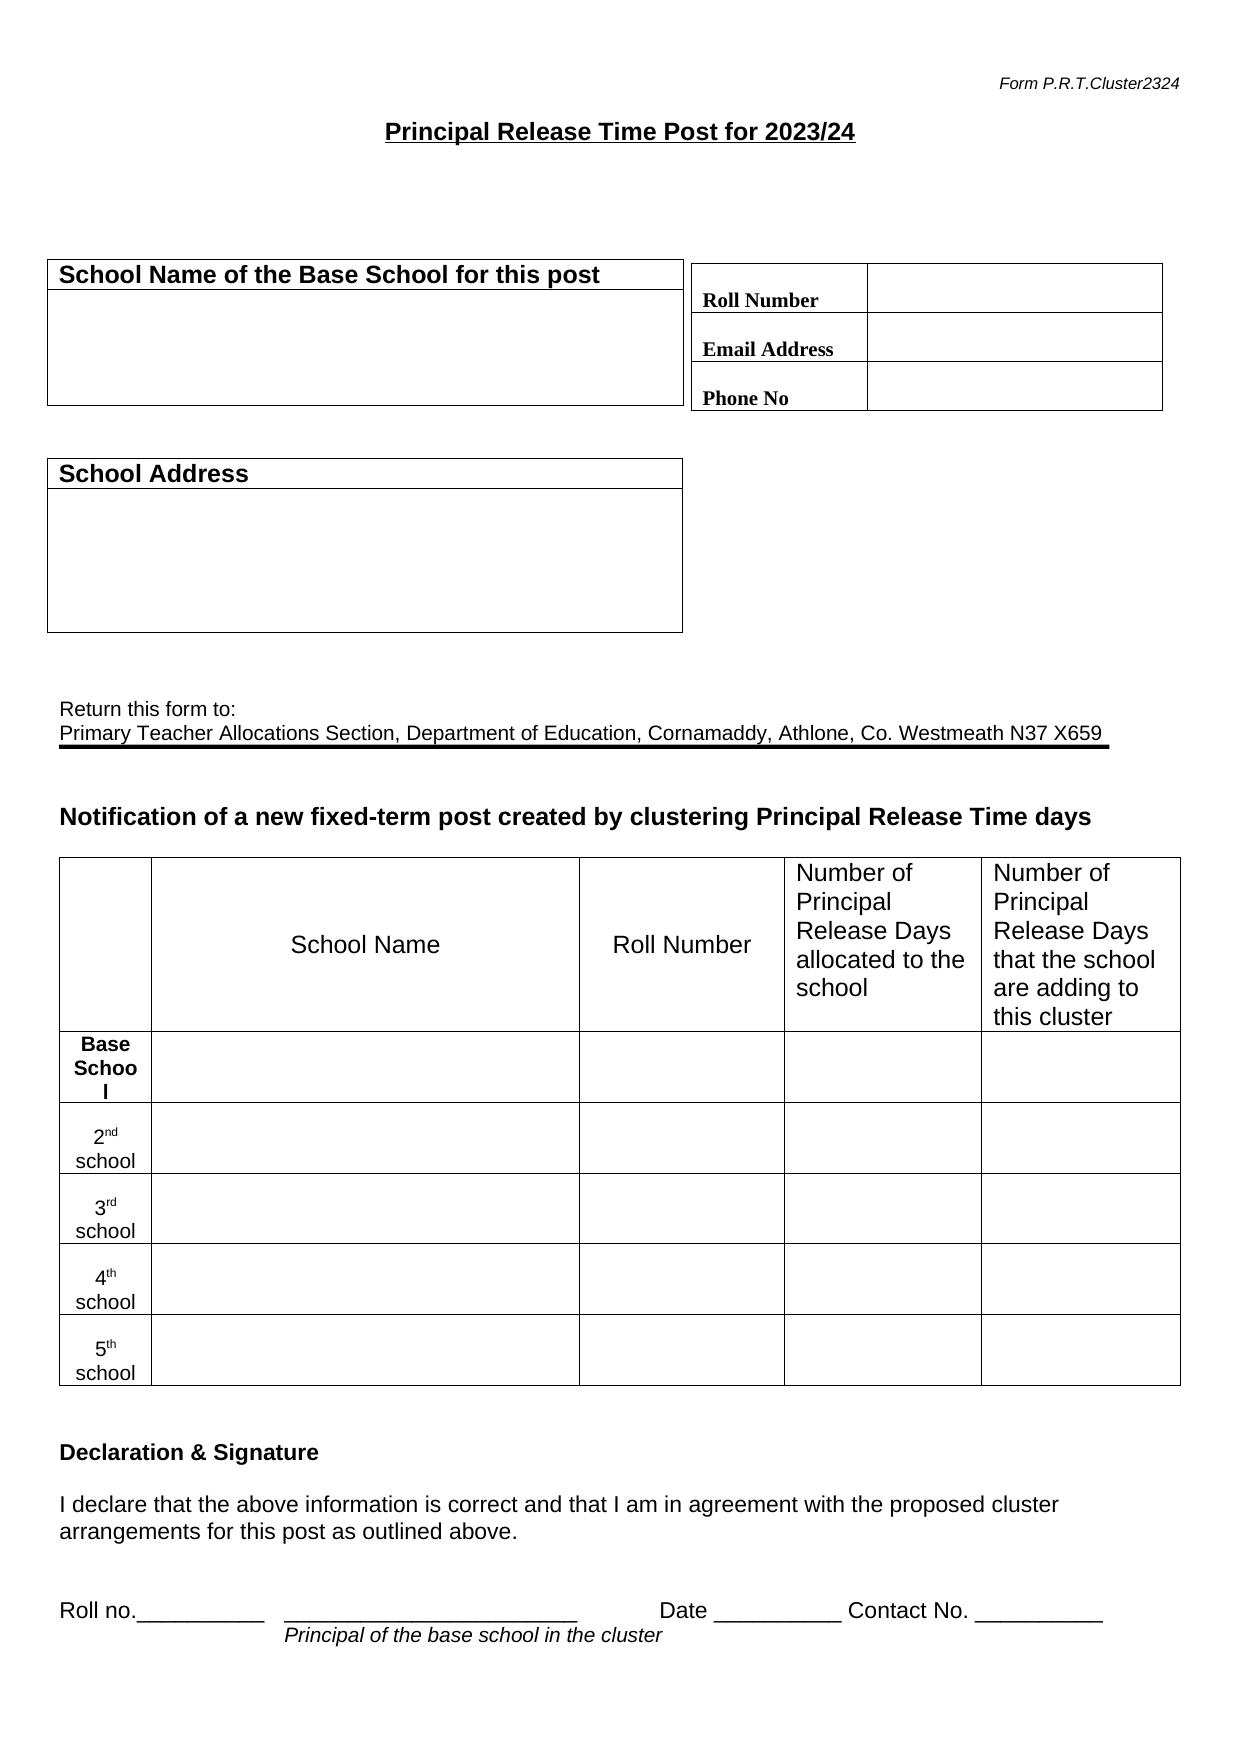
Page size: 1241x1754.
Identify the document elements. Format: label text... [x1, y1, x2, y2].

table_cell [152, 1103, 579, 1172]
table_cell [785, 1244, 981, 1314]
table_cell [785, 1315, 981, 1385]
table_cell [580, 1244, 784, 1314]
table_cell [982, 1032, 1180, 1102]
text Return this form to: [59, 697, 1181, 721]
table_cell 3rd school [60, 1174, 151, 1243]
table_header [60, 858, 151, 1031]
table_cell [785, 1174, 981, 1243]
table_cell [152, 1032, 579, 1102]
text Principal of the base school in the cluster [59, 1623, 1181, 1647]
table_header [868, 264, 1162, 312]
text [59, 1597, 1181, 1623]
table_cell [982, 1244, 1180, 1314]
table_header School Name [152, 858, 579, 1031]
table_header Number of Principal Release Days that the school are adding to this cluster [982, 858, 1180, 1031]
table_header School Address [48, 459, 682, 487]
table_cell Phone No [692, 362, 867, 410]
table_cell [982, 1174, 1180, 1243]
table_cell [152, 1244, 579, 1314]
table_cell [580, 1174, 784, 1243]
table_header Number of Principal Release Days allocated to the school [785, 858, 981, 1031]
table_cell [48, 489, 682, 632]
table_cell Base [60, 1032, 151, 1102]
table_cell [580, 1032, 784, 1102]
table_cell [580, 1315, 784, 1385]
text Notification of a new fixed-term post created by clustering Principal Release Time days [59, 802, 1181, 831]
table_cell [152, 1174, 579, 1243]
table_cell [785, 1103, 981, 1172]
text Primary Teacher Allocations Section, Department of Education, Cornamaddy, Athlone, Co. Westmeath N37 X659 [59, 721, 1181, 745]
table_cell 4th school [60, 1244, 151, 1314]
text Declaration & Signature [59, 1439, 1181, 1465]
table_cell 5th school [60, 1315, 151, 1385]
table_cell [868, 313, 1162, 361]
table_cell [580, 1103, 784, 1172]
table_cell [982, 1315, 1180, 1385]
table_header Roll Number [692, 264, 867, 312]
table_cell [868, 362, 1162, 410]
table_cell [48, 290, 683, 405]
table_header Roll Number [580, 858, 784, 1031]
table_cell [152, 1315, 579, 1385]
table_cell [982, 1103, 1180, 1172]
table_cell 2nd school [60, 1103, 151, 1172]
table_header School Name of the Base School for this post [48, 260, 683, 289]
table_cell Email Address [692, 313, 867, 361]
table_cell [785, 1032, 981, 1102]
text I declare that the above information is correct and that I am in agreement with the proposed cluster arrangements for this post as outlined above. [59, 1491, 1181, 1544]
